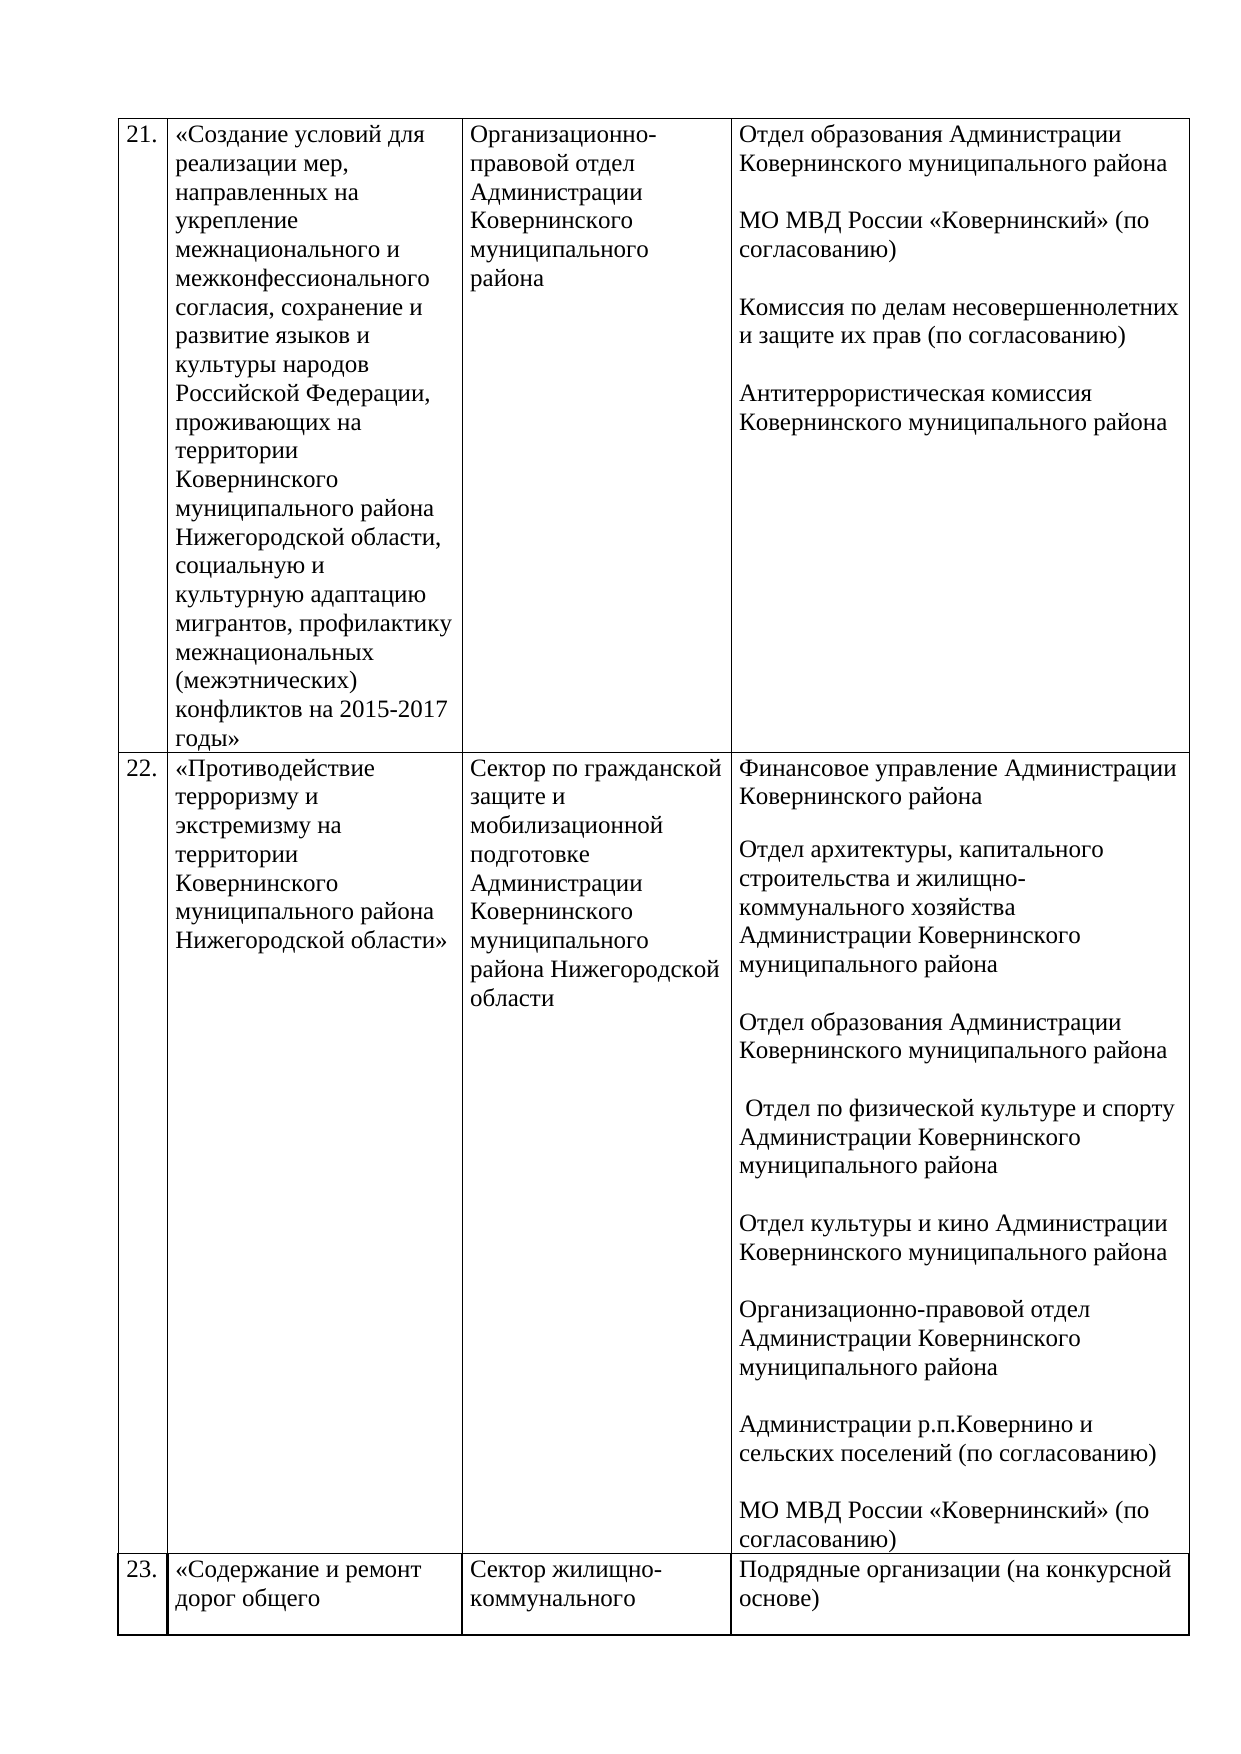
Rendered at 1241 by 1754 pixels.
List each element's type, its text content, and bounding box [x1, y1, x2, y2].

table_cell Сектор по гражданской защите и мобилизационной подготовке Администрации Ковернинского муниципального района Нижегородской области [463, 753, 731, 1553]
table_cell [169, 1554, 461, 1634]
table_cell 22. [119, 753, 167, 1553]
table_cell «Противодействие терроризму и экстремизму на территории Ковернинского муниципального района Нижегородской области» [168, 753, 462, 1553]
table_cell Финансовое управление Администрации Ковернинского района Отдел архитектуры, капитального строительства и жилищно-коммунального хозяйства Администрации Ковернинского муниципального района Отдел образования Администрации Ковернинского муниципального района Отдел по физической культуре и спорту Администрации Ковернинского муниципального района Отдел культуры и кино Администрации Ковернинского муниципального района Организационно-правовой отдел Администрации Ковернинского муниципального района Администрации р.п.Ковернино и сельских поселений (по согласованию) МО МВД России «Ковернинский» (по согласованию) [732, 753, 1189, 1553]
table_cell «Создание условий для реализации мер, направленных на укрепление межнационального и межконфессионального согласия, сохранение и развитие языков и культуры народов Российской Федерации, проживающих на территории Ковернинского муниципального района Нижегородской области, социальную и культурную адаптацию мигрантов, профилактику межнациональных (межэтнических) конфликтов на 2015-2017 годы» [168, 119, 462, 752]
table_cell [732, 1554, 1188, 1634]
table_cell Отдел образования Администрации Ковернинского муниципального района МО МВД России «Ковернинский» (по согласованию) Комиссия по делам несовершеннолетних и защите их прав (по согласованию) Антитеррористическая комиссия Ковернинского муниципального района [732, 119, 1189, 752]
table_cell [463, 1554, 730, 1634]
table_cell 23. [119, 1554, 166, 1634]
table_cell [463, 119, 731, 752]
table_cell 21. [119, 119, 167, 752]
